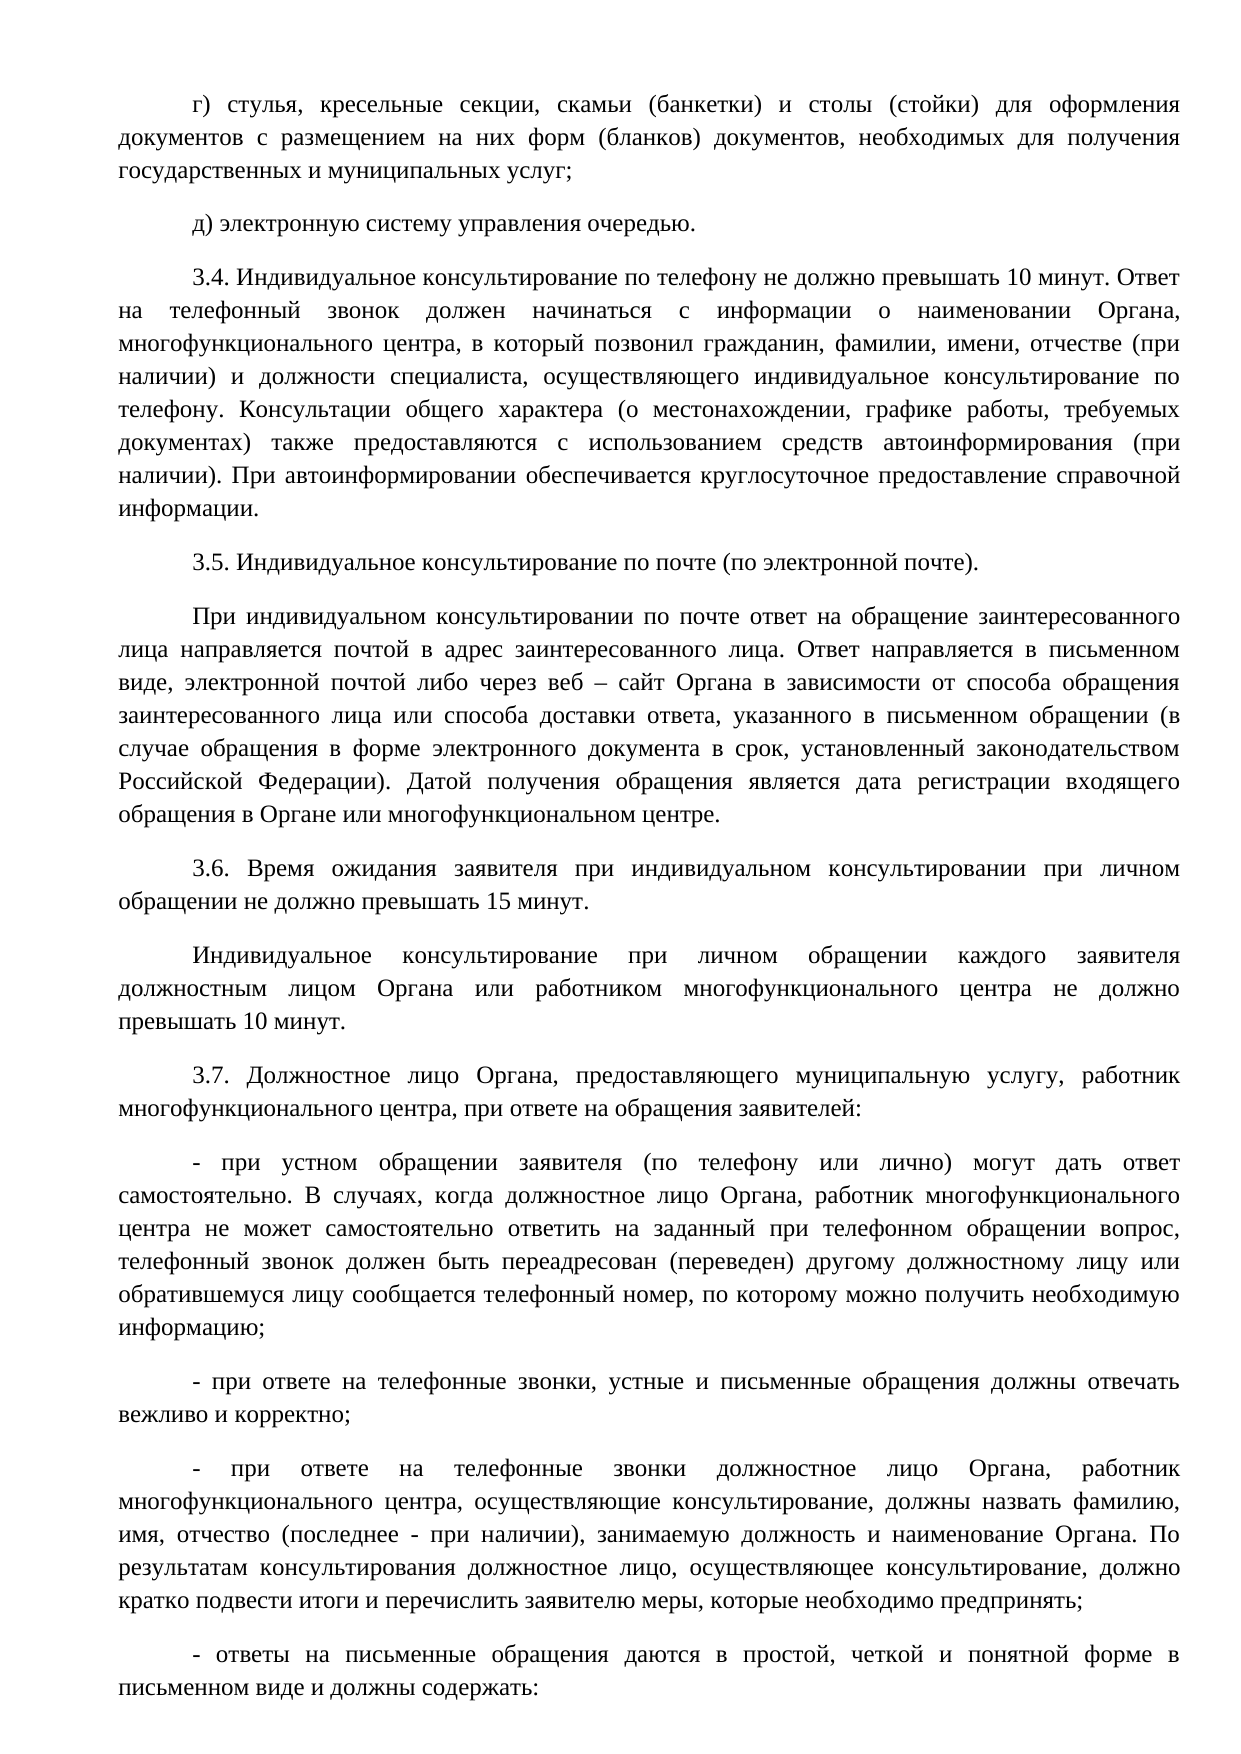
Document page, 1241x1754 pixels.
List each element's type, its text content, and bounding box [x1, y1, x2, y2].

text г) стулья, кресельные секции, скамьи (банкетки) и столы (стойки) для оформления документов с размещением на них форм (бланков) документов, необходимых для получения государственных и муниципальных услуг; [118, 89, 1181, 183]
text - при ответе на телефонные звонки должностное лицо Органа, работник многофункционального центра, осуществляющие консультирование, должны назвать фамилию, имя, отчество (последнее - при наличии), занимаемую должность и наименование Органа. По результатам консультирования должностное лицо, осуществляющее консультирование, должно кратко подвести итоги и перечислить заявителю меры, которые необходимо предпринять; [118, 1453, 1181, 1613]
text При индивидуальном консультировании по почте ответ на обращение заинтересованного лица направляется почтой в адрес заинтересованного лица. Ответ направляется в письменном виде, электронной почтой либо через веб – сайт Органа в зависимости от способа обращения заинтересованного лица или способа доставки ответа, указанного в письменном обращении (в случае обращения в форме электронного документа в срок, установленный законодательством Российской Федерации). Датой получения обращения является дата регистрации входящего обращения в Органе или многофункциональном центре. [118, 601, 1181, 828]
text 3.4. Индивидуальное консультирование по телефону не должно превышать 10 минут. Ответ на телефонный звонок должен начинаться с информации о наименовании Органа, многофункционального центра, в который позвонил гражданин, фамилии, имени, отчестве (при наличии) и должности специалиста, осуществляющего индивидуальное консультирование по телефону. Консультации общего характера (о местонахождении, графике работы, требуемых документах) также предоставляются с использованием средств автоинформирования (при наличии). При автоинформировании обеспечивается круглосуточное предоставление справочной информации. [118, 262, 1181, 522]
text 3.6. Время ожидания заявителя при индивидуальном консультировании при личном обращении не должно превышать 15 минут. [118, 853, 1181, 915]
text д) электронную систему управления очередью. [118, 208, 1181, 237]
text - при ответе на телефонные звонки, устные и письменные обращения должны отвечать вежливо и корректно; [118, 1366, 1181, 1428]
text Индивидуальное консультирование при личном обращении каждого заявителя должностным лицом Органа или работником многофункционального центра не должно превышать 10 минут. [118, 940, 1181, 1035]
text - ответы на письменные обращения даются в простой, четкой и понятной форме в письменном виде и должны содержать: [118, 1639, 1181, 1700]
text - при устном обращении заявителя (по телефону или лично) могут дать ответ самостоятельно. В случаях, когда должностное лицо Органа, работник многофункционального центра не может самостоятельно ответить на заданный при телефонном обращении вопрос, телефонный звонок должен быть переадресован (переведен) другому должностному лицу или обратившемуся лицу сообщается телефонный номер, по которому можно получить необходимую информацию; [118, 1147, 1181, 1341]
text 3.5. Индивидуальное консультирование по почте (по электронной почте). [118, 547, 1181, 576]
text 3.7. Должностное лицо Органа, предоставляющего муниципальную услугу, работник многофункционального центра, при ответе на обращения заявителей: [118, 1060, 1181, 1122]
